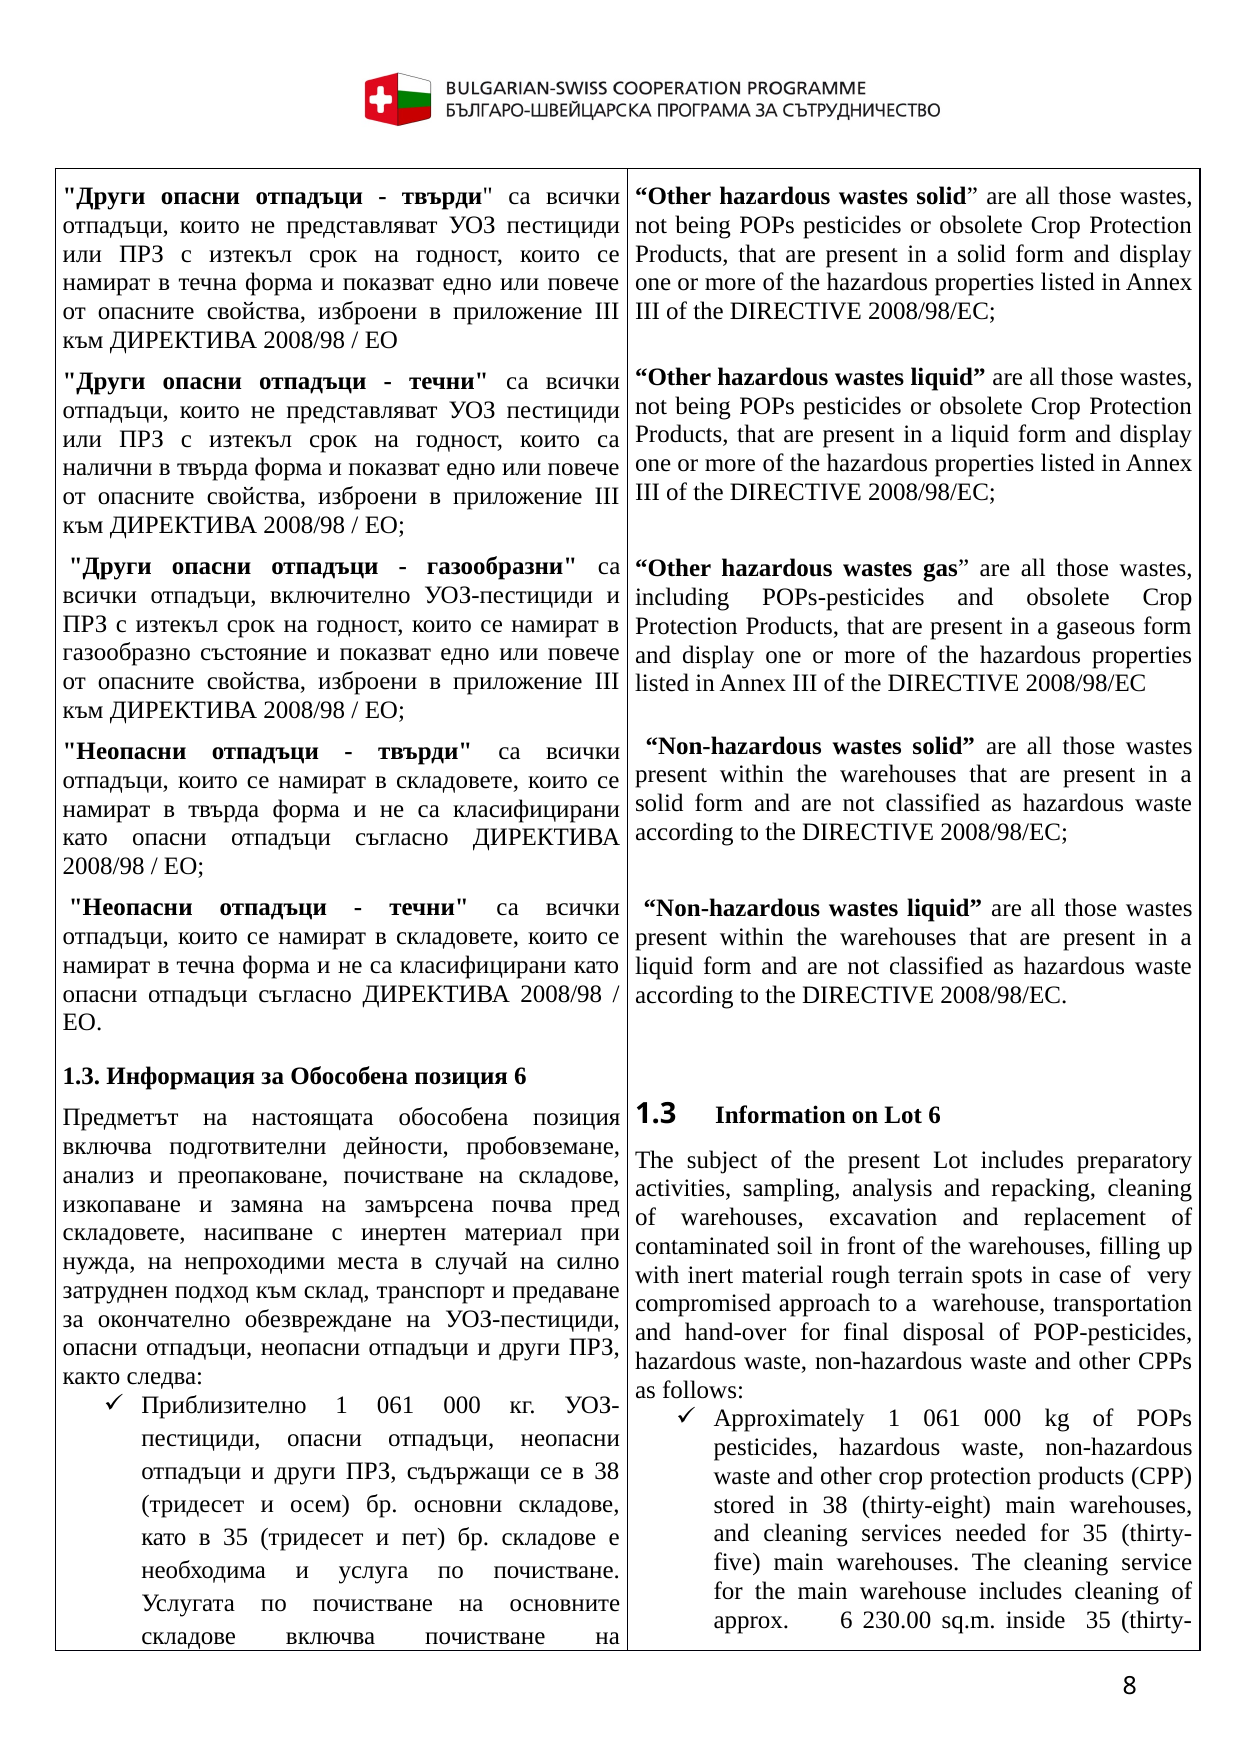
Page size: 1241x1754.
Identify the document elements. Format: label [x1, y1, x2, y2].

picture [328, 30, 1001, 168]
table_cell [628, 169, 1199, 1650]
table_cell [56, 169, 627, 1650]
